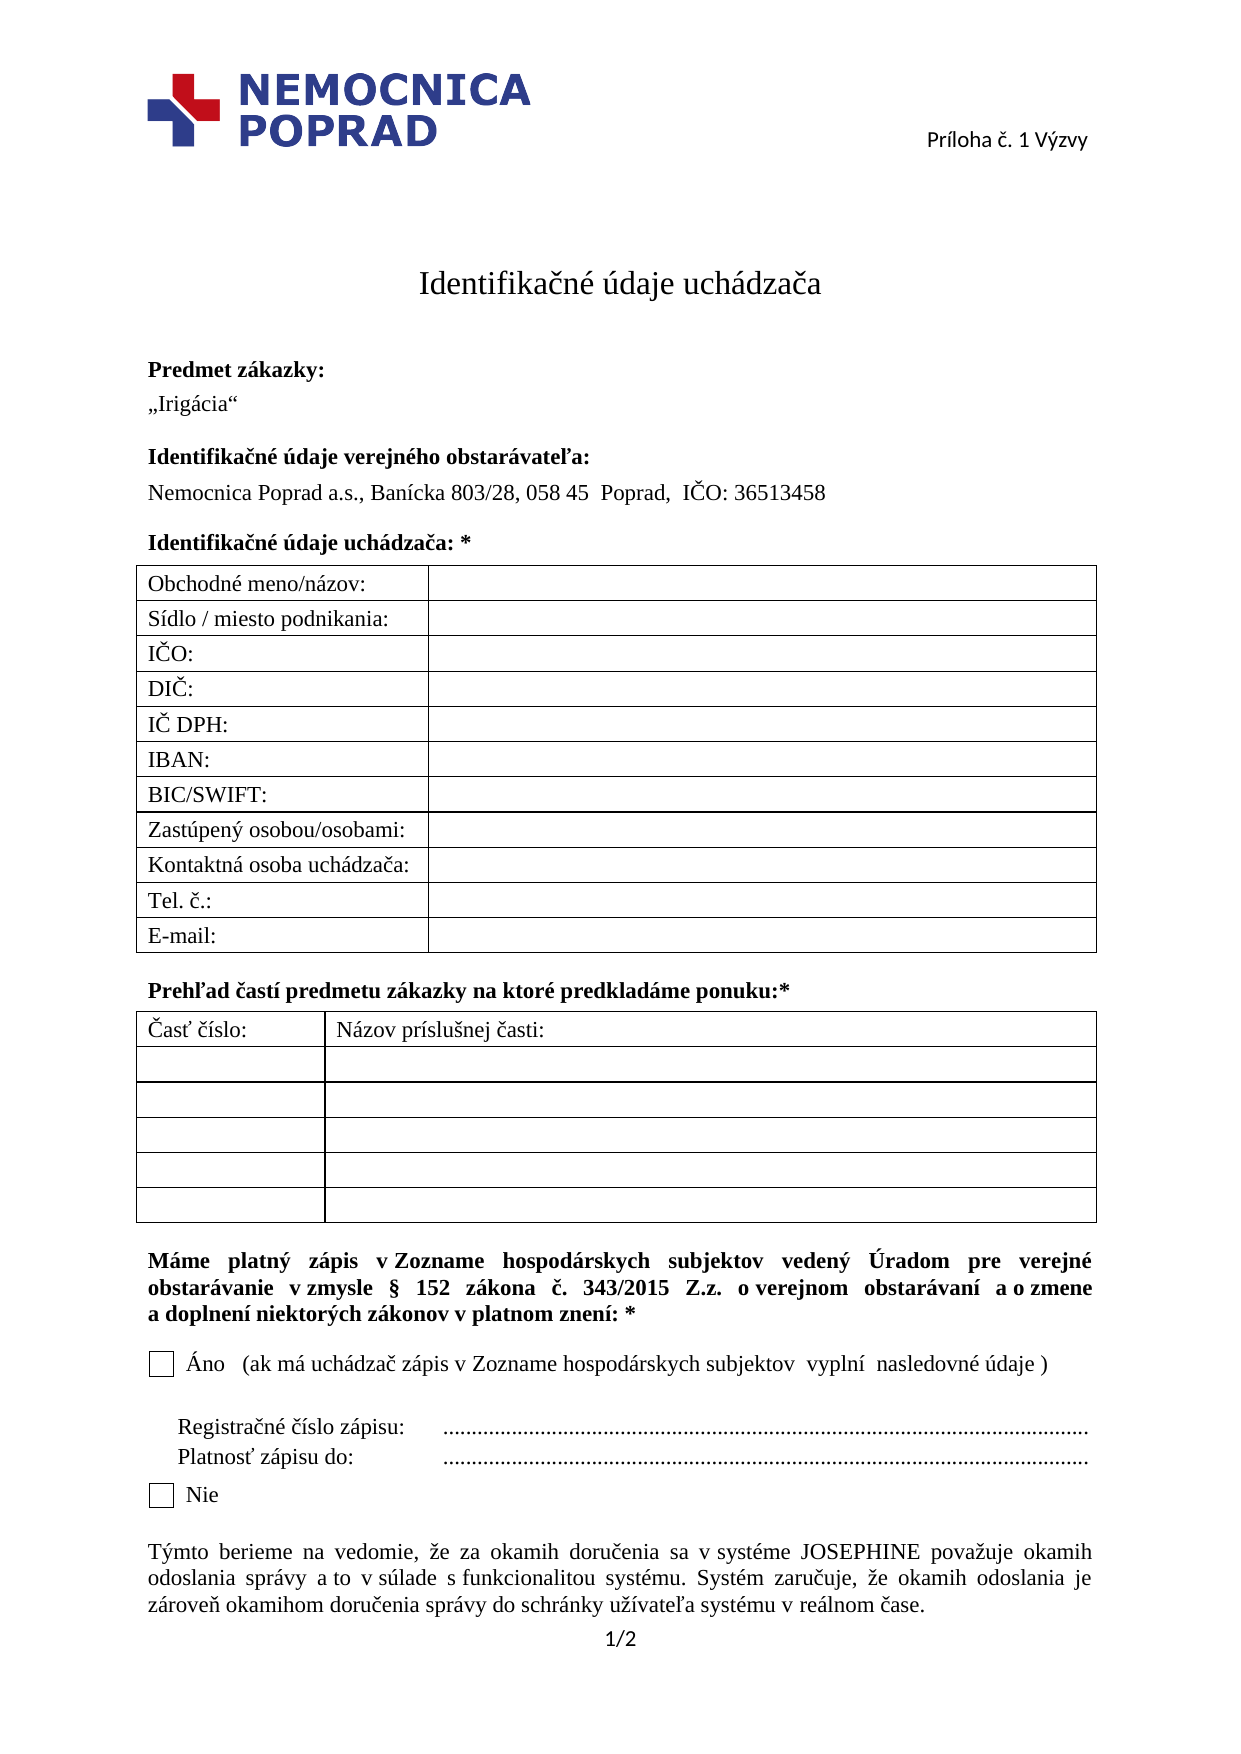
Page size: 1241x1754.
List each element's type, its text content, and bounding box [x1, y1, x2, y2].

table_cell IČ DPH: [137, 707, 428, 741]
table_cell IBAN: [137, 742, 428, 776]
table_cell [429, 636, 1096, 671]
list Nie [148, 1482, 1092, 1508]
table_cell [429, 918, 1096, 952]
text „Irigácia“ [148, 390, 1092, 416]
table_cell [137, 1118, 324, 1152]
table_header Názov príslušnej časti: [326, 1012, 1096, 1046]
table_cell [429, 707, 1096, 741]
table_cell Kontaktná osoba uchádzača: [137, 848, 428, 882]
text Identifikačné údaje uchádzača: * [148, 529, 1092, 555]
text Identifikačné údaje verejného obstarávateľa: [148, 443, 1092, 469]
table_cell [429, 848, 1096, 882]
table_header Časť číslo: [137, 1012, 324, 1046]
table_cell [326, 1153, 1096, 1187]
text Týmto berieme na vedomie, že za okamih doručenia sa v systéme JOSEPHINE považuje okamih odoslania správy a to v súlade s funkcionalitou systému. Systém zaručuje, že okamih odoslania je zároveň okamihom doručenia správy do schránky užívateľa systému v reálnom čase. [148, 1538, 1092, 1617]
table_cell [326, 1047, 1096, 1081]
table_cell Sídlo / miesto podnikania: [137, 601, 428, 635]
list Platnosť zápisu do: ................................................................................................................. [177, 1443, 1092, 1469]
text Prehľad častí predmetu zákazky na ktoré predkladáme ponuku:* [148, 977, 1092, 1004]
table_cell [326, 1188, 1096, 1222]
table_cell Tel. č.: [137, 883, 428, 917]
text Máme platný zápis v Zozname hospodárskych subjektov vedený Úradom pre verejné obstarávanie v zmysle § 152 zákona č. 343/2015 Z.z. o verejnom obstarávaní a o zmene a doplnení niektorých zákonov v platnom znení: * [148, 1247, 1092, 1326]
table_header Obchodné meno/názov: [137, 566, 428, 600]
table_cell [326, 1118, 1096, 1152]
table_cell [137, 1188, 324, 1222]
table_cell [326, 1083, 1096, 1117]
picture [147, 73, 531, 147]
table_cell DIČ: [137, 672, 428, 706]
table_cell BIC/SWIFT: [137, 777, 428, 811]
table_cell [429, 813, 1096, 847]
table_cell Zastúpený osobou/osobami: [137, 813, 428, 847]
table_cell [429, 777, 1096, 811]
table_cell E-mail: [137, 918, 428, 952]
table_cell [429, 672, 1096, 706]
table_cell [429, 883, 1096, 917]
table_cell [137, 1153, 324, 1187]
table_cell [429, 742, 1096, 776]
text Predmet zákazky: [148, 356, 1092, 383]
list Áno (ak má uchádzač zápis v Zozname hospodárskych subjektov vyplní nasledovné údaje ) [148, 1350, 1092, 1377]
table_cell [137, 1047, 324, 1081]
text Identifikačné údaje uchádzača [148, 263, 1092, 301]
table_header [429, 566, 1096, 600]
table_cell [137, 1083, 324, 1117]
list Registračné číslo zápisu: ................................................................................................................. [177, 1413, 1092, 1439]
table_cell IČO: [137, 636, 428, 671]
text Nemocnica Poprad a.s., Banícka 803/28, 058 45 Poprad, IČO: 36513458 [148, 479, 1092, 505]
table_cell [429, 601, 1096, 635]
